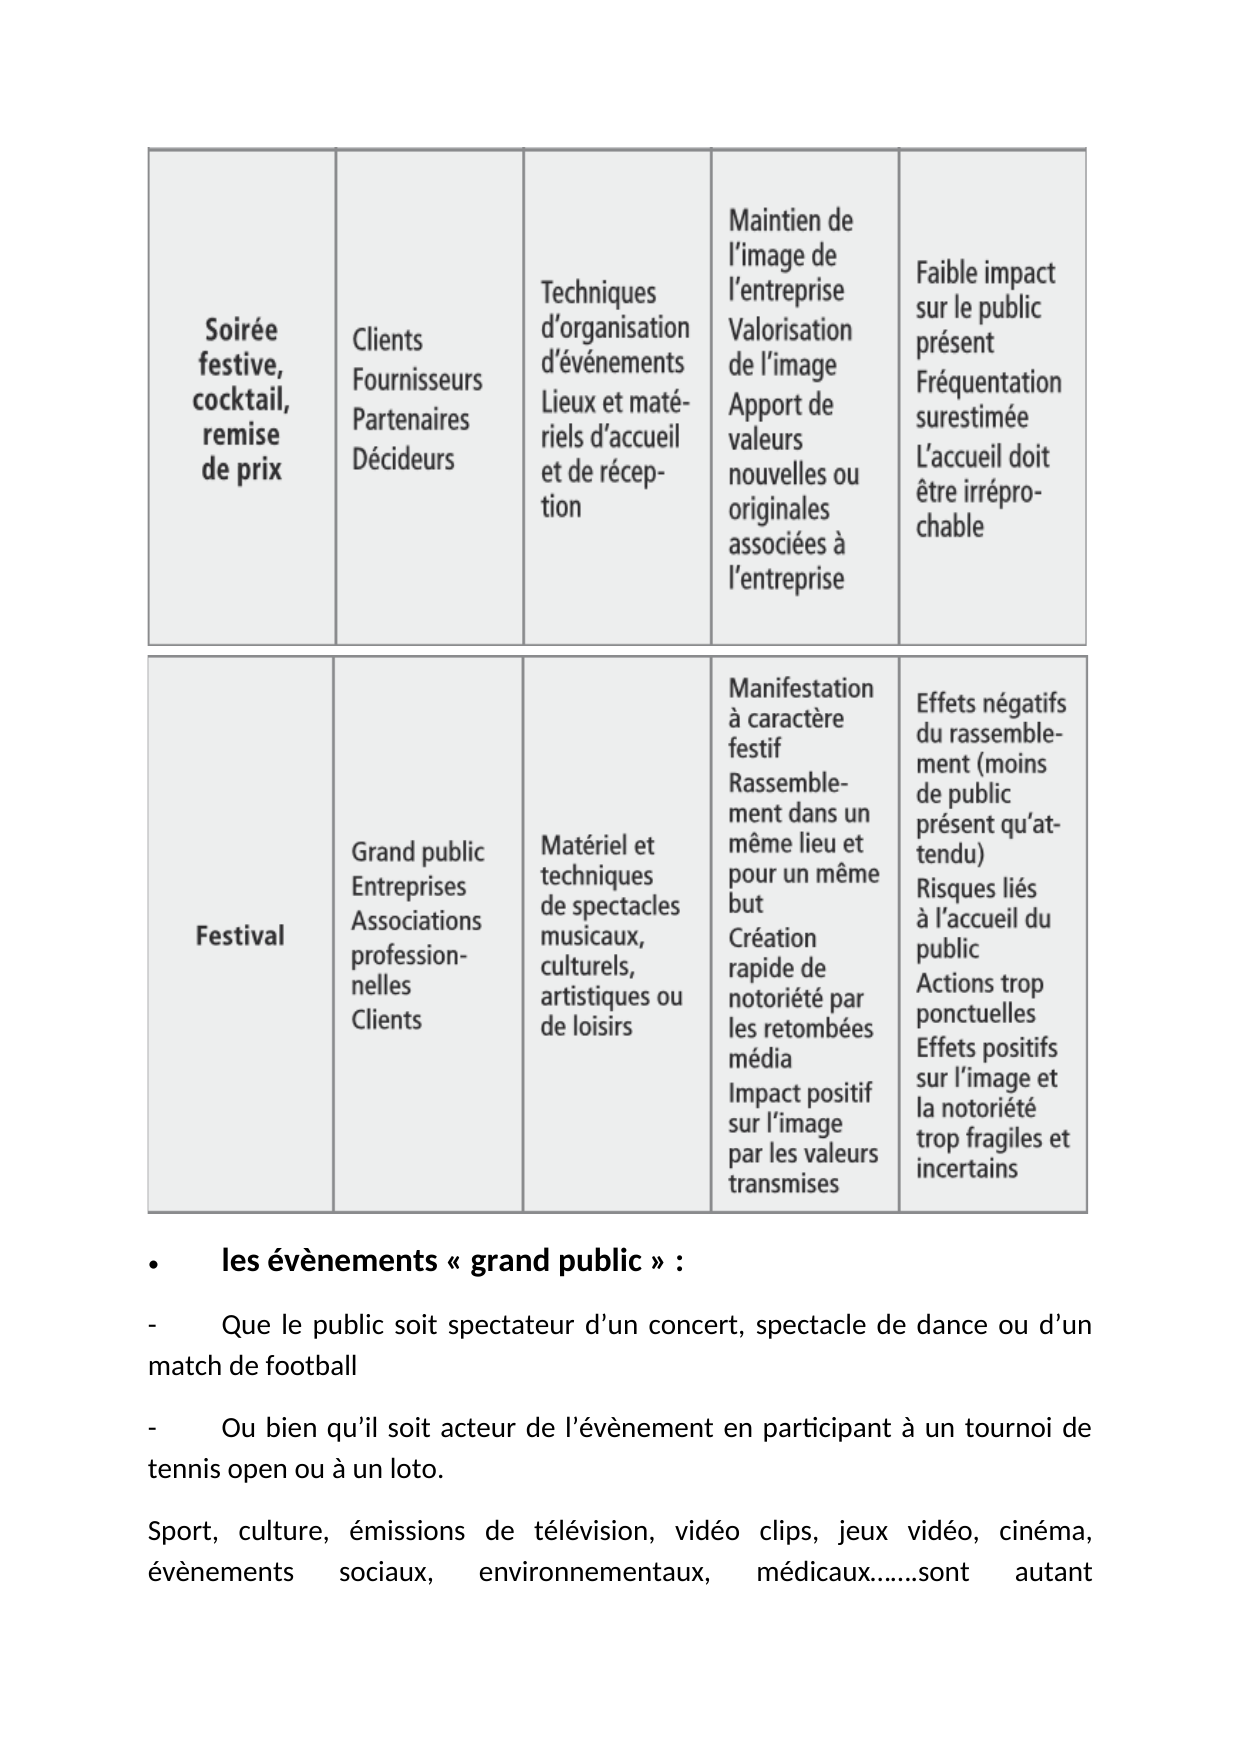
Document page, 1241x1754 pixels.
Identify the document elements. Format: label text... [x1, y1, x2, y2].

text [148, 1512, 1093, 1588]
picture [147, 655, 1089, 1214]
text • les évènements « grand public » : [148, 1239, 1093, 1279]
picture [147, 147, 1087, 646]
text - Que le public soit spectateur d’un concert, spectacle de dance ou d’un match de football [148, 1306, 1093, 1383]
text - Ou bien qu’il soit acteur de l’évènement en participant à un tournoi de tennis open ou à un loto. [148, 1409, 1093, 1486]
